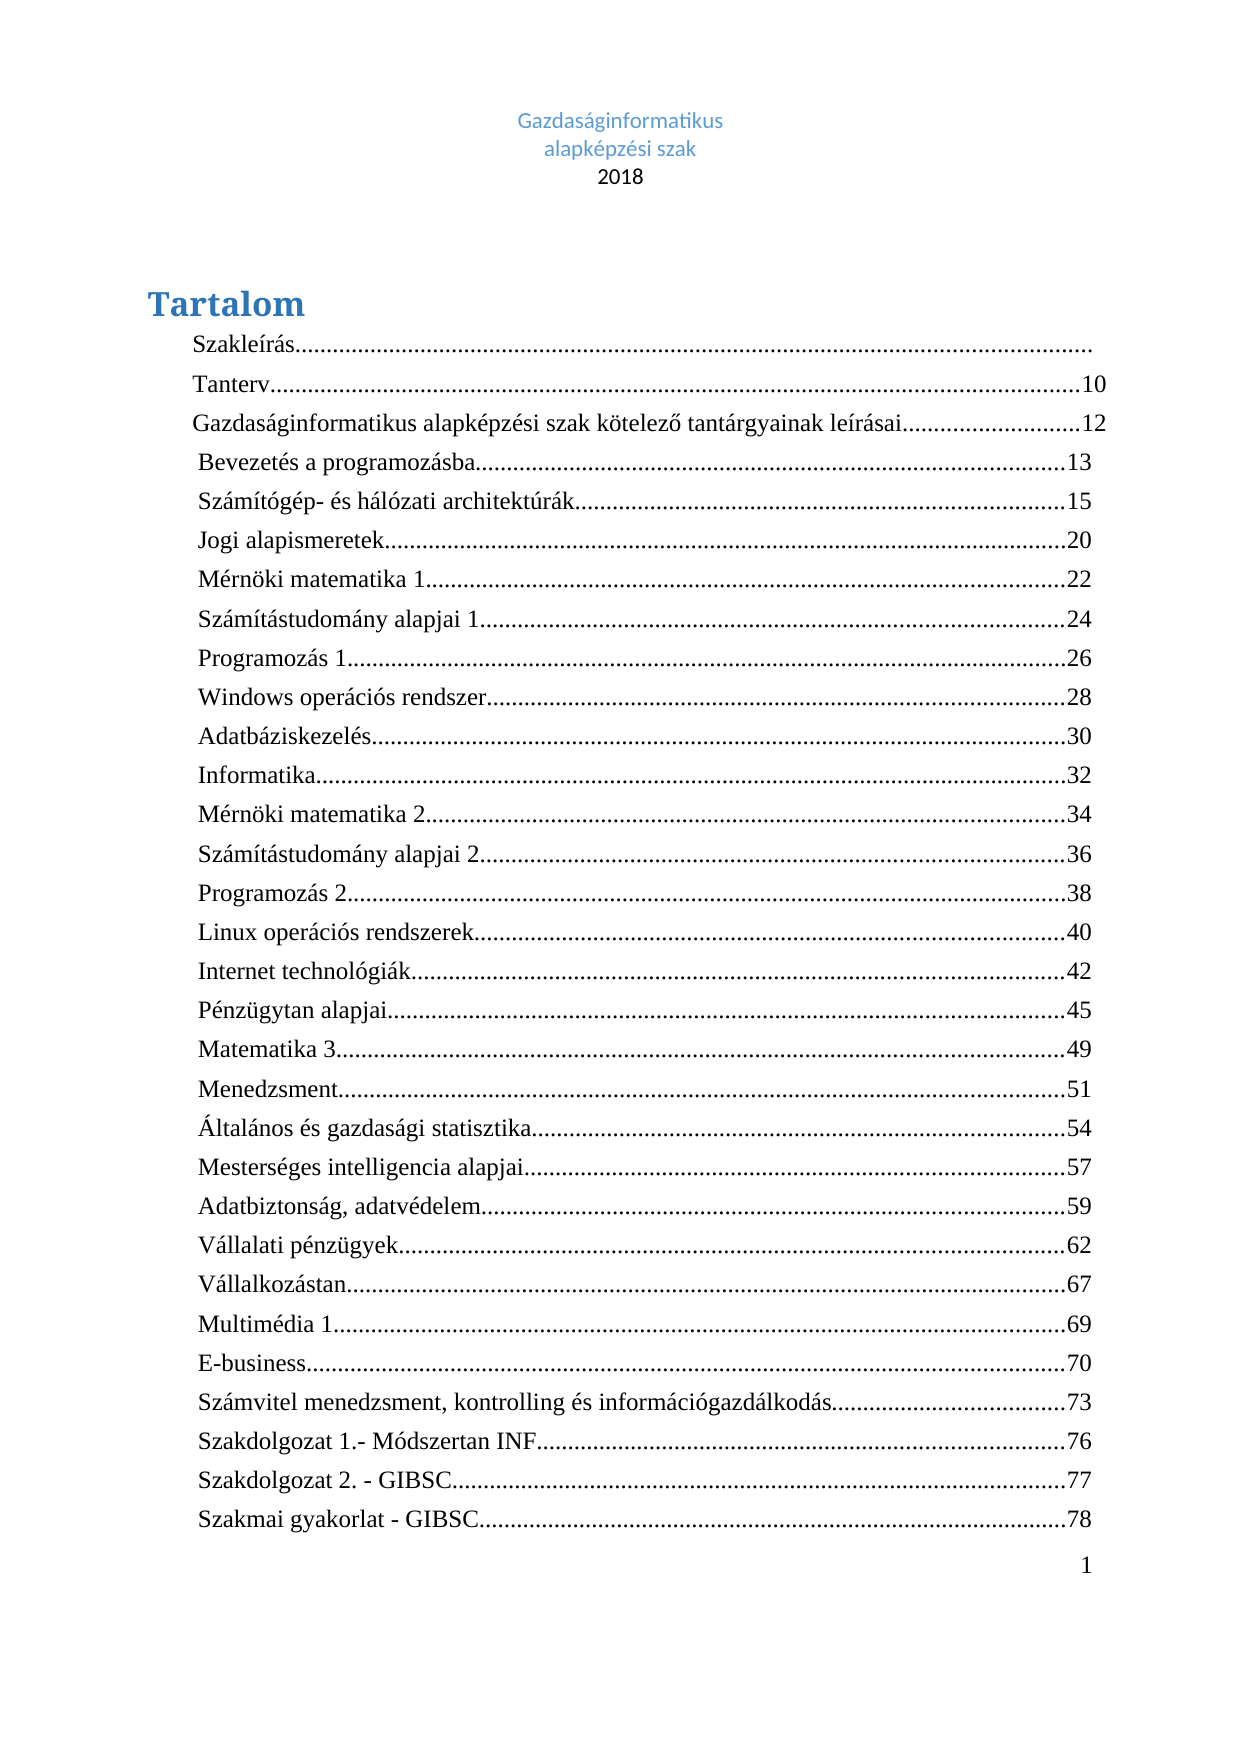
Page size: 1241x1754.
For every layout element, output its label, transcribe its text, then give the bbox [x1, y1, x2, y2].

text Tartalom [148, 281, 1093, 326]
